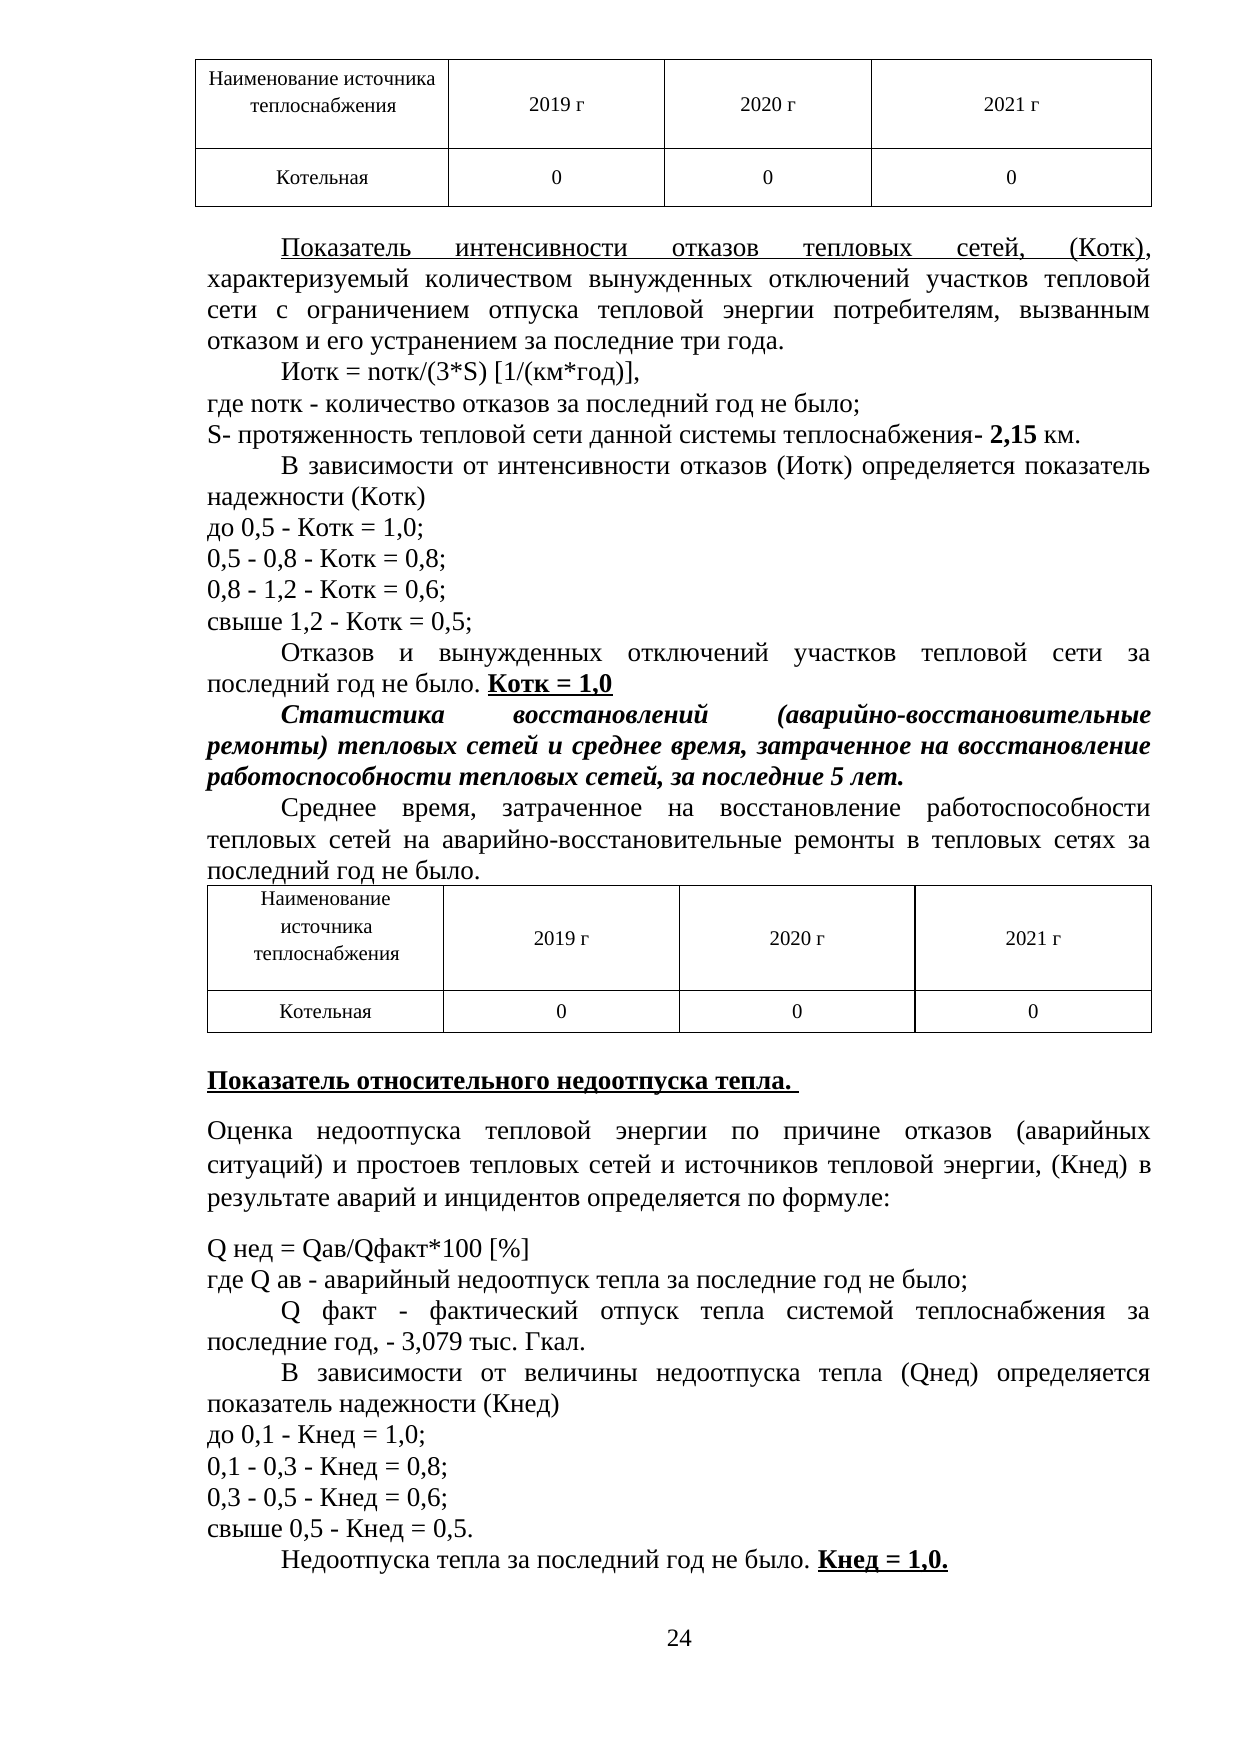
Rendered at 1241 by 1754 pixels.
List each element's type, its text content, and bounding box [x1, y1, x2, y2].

text Отказов и вынужденных отключений участков тепловой сети за последний год не было. Котк = 1,0 [207, 636, 1152, 698]
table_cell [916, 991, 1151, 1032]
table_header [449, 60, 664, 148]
text Статистика восстановлений (аварийно-восстановительные ремонты) тепловых сетей и среднее время, затраченное на восстановление работоспособности тепловых сетей, за последние 5 лет. [207, 698, 1152, 792]
text Иотк = nотк/(3*S) [1/(км*год)], [207, 356, 1152, 387]
text Показатель относительного недоотпуска тепла. [207, 1064, 1152, 1095]
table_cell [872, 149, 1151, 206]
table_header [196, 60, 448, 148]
text 0,8 - 1,2 - Котк = 0,6; [207, 573, 1152, 605]
text до 0,1 - Кнед = 1,0; [207, 1418, 1152, 1450]
text Среднее время, затраченное на восстановление работоспособности тепловых сетей на аварийно-восстановительные ремонты в тепловых сетях за последний год не было. [207, 792, 1152, 885]
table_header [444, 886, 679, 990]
text до 0,5 - Котк = 1,0; [207, 511, 1152, 542]
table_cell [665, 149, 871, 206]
text где Q ав - аварийный недоотпуск тепла за последние год не было; [207, 1263, 1152, 1294]
text 0,5 - 0,8 - Котк = 0,8; [207, 542, 1152, 573]
text S- протяженность тепловой сети данной системы теплоснабжения- 2,15 км. [207, 418, 1152, 449]
text Q нед = Qав/Qфакт*100 [%] [207, 1232, 1152, 1263]
text Недоотпуска тепла за последний год не было. Кнед = 1,0. [207, 1543, 1152, 1574]
text 0,1 - 0,3 - Кнед = 0,8; [207, 1450, 1152, 1481]
text где nотк - количество отказов за последний год не было; [207, 387, 1152, 418]
text Оценка недоотпуска тепловой энергии по причине отказов (аварийных ситуаций) и простоев тепловых сетей и источников тепловой энергии, (Кнед) в результате аварий и инцидентов определяется по формуле: [207, 1114, 1152, 1213]
text свыше 0,5 - Кнед = 0,5. [207, 1512, 1152, 1543]
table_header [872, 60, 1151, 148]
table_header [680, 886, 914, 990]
text свыше 1,2 - Котк = 0,5; [207, 605, 1152, 636]
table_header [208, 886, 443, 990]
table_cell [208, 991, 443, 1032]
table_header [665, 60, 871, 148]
text 0,3 - 0,5 - Кнед = 0,6; [207, 1481, 1152, 1512]
text Показатель интенсивности отказов тепловых сетей, (Котк), характеризуемый количеством вынужденных отключений участков тепловой сети с ограничением отпуска тепловой энергии потребителям, вызванным отказом и его устранением за последние три года. [207, 231, 1152, 356]
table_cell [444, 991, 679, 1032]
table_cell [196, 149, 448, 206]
text В зависимости от величины недоотпуска тепла (Qнед) определяется показатель надежности (Кнед) [207, 1356, 1152, 1418]
text В зависимости от интенсивности отказов (Иотк) определяется показатель надежности (Котк) [207, 449, 1152, 511]
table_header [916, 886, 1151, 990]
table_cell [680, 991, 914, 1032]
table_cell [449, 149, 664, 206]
text Q факт - фактический отпуск тепла системой теплоснабжения за последние год, - 3,079 тыс. Гкал. [207, 1294, 1152, 1356]
